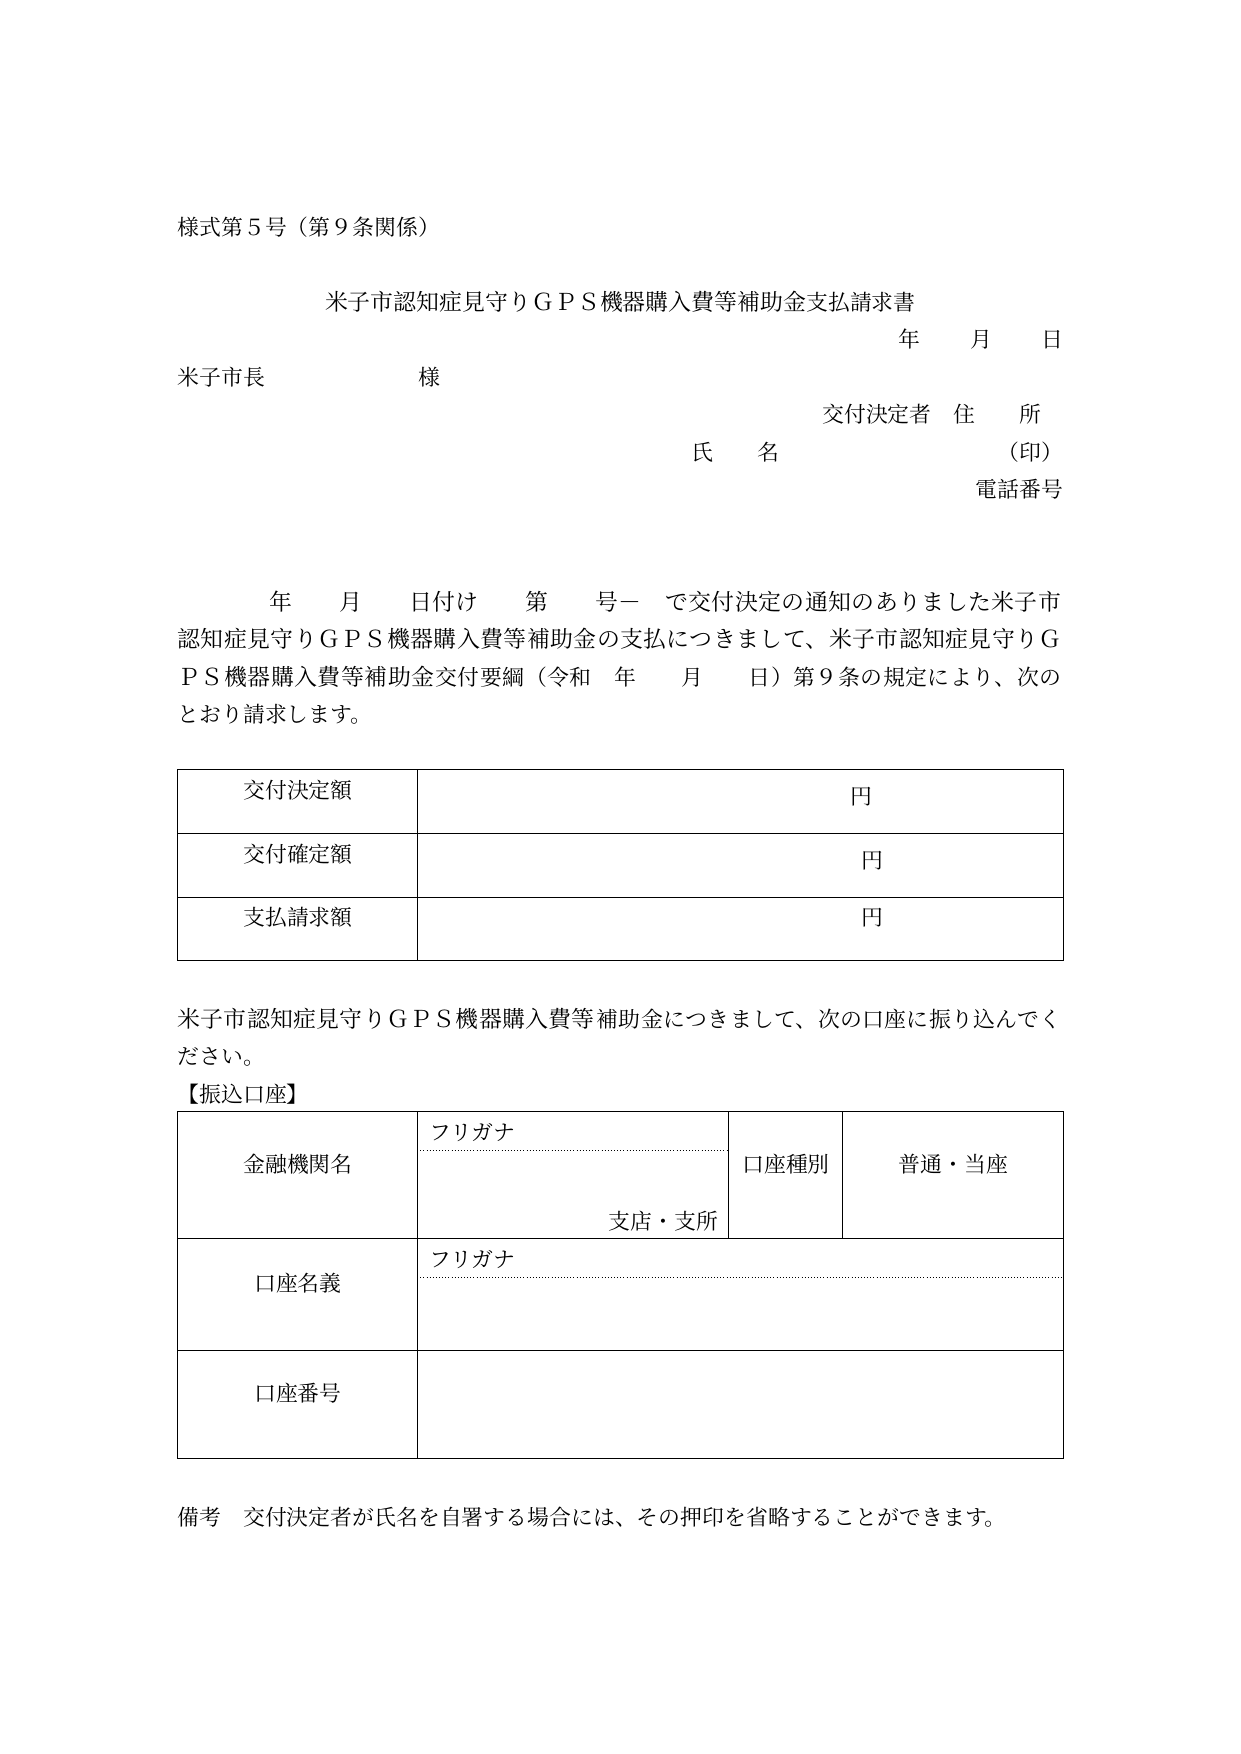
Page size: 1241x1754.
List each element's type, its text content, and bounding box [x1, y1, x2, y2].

text 【振込口座】 [177, 1074, 1063, 1111]
table_cell 円 [418, 834, 1063, 897]
table_header 普通・当座 [843, 1112, 1063, 1238]
table_cell 口座名義 [178, 1239, 417, 1350]
table_header 円 [418, 770, 1063, 833]
text 米子市長 様 [177, 357, 1063, 394]
table_cell 支店・支所 [418, 1150, 728, 1238]
text 電話番号 [177, 469, 1063, 507]
table_cell フリガナ [418, 1239, 1063, 1277]
text 備考 交付決定者が氏名を自署する場合には、その押印を省略することができます。 [177, 1497, 1063, 1534]
table_header 交付決定額 [178, 770, 417, 833]
table_header 口座種別 [729, 1112, 842, 1238]
text 年 月 日付け 第 号－ で交付決定の通知のありました米子市認知症見守りＧＰＳ機器購入費等補助金の支払につきまして、米子市認知症見守りＧＰＳ機器購入費等補助金交付要綱（令和 年 月 日）第９条の規定により、次のとおり請求します。 [177, 582, 1063, 732]
text 様式第５号（第９条関係） [177, 207, 1063, 244]
text 年 月 日 [177, 319, 1063, 357]
text 米子市認知症見守りＧＰＳ機器購入費等補助金につきまして、次の口座に振り込んでください。 [177, 999, 1063, 1074]
text 米子市認知症見守りＧＰＳ機器購入費等補助金支払請求書 [177, 282, 1063, 319]
text 氏 名 （印） [177, 432, 1063, 469]
table_header 金融機関名 [178, 1112, 417, 1238]
table_header フリガナ [418, 1112, 728, 1150]
table_cell 円 [418, 898, 1063, 960]
text 交付決定者 住 所 [177, 394, 1041, 432]
table_cell 交付確定額 [178, 834, 417, 897]
table_cell 支払請求額 [178, 898, 417, 960]
table_cell [418, 1351, 1063, 1458]
table_cell 口座番号 [178, 1351, 417, 1458]
table_cell [418, 1277, 1063, 1350]
